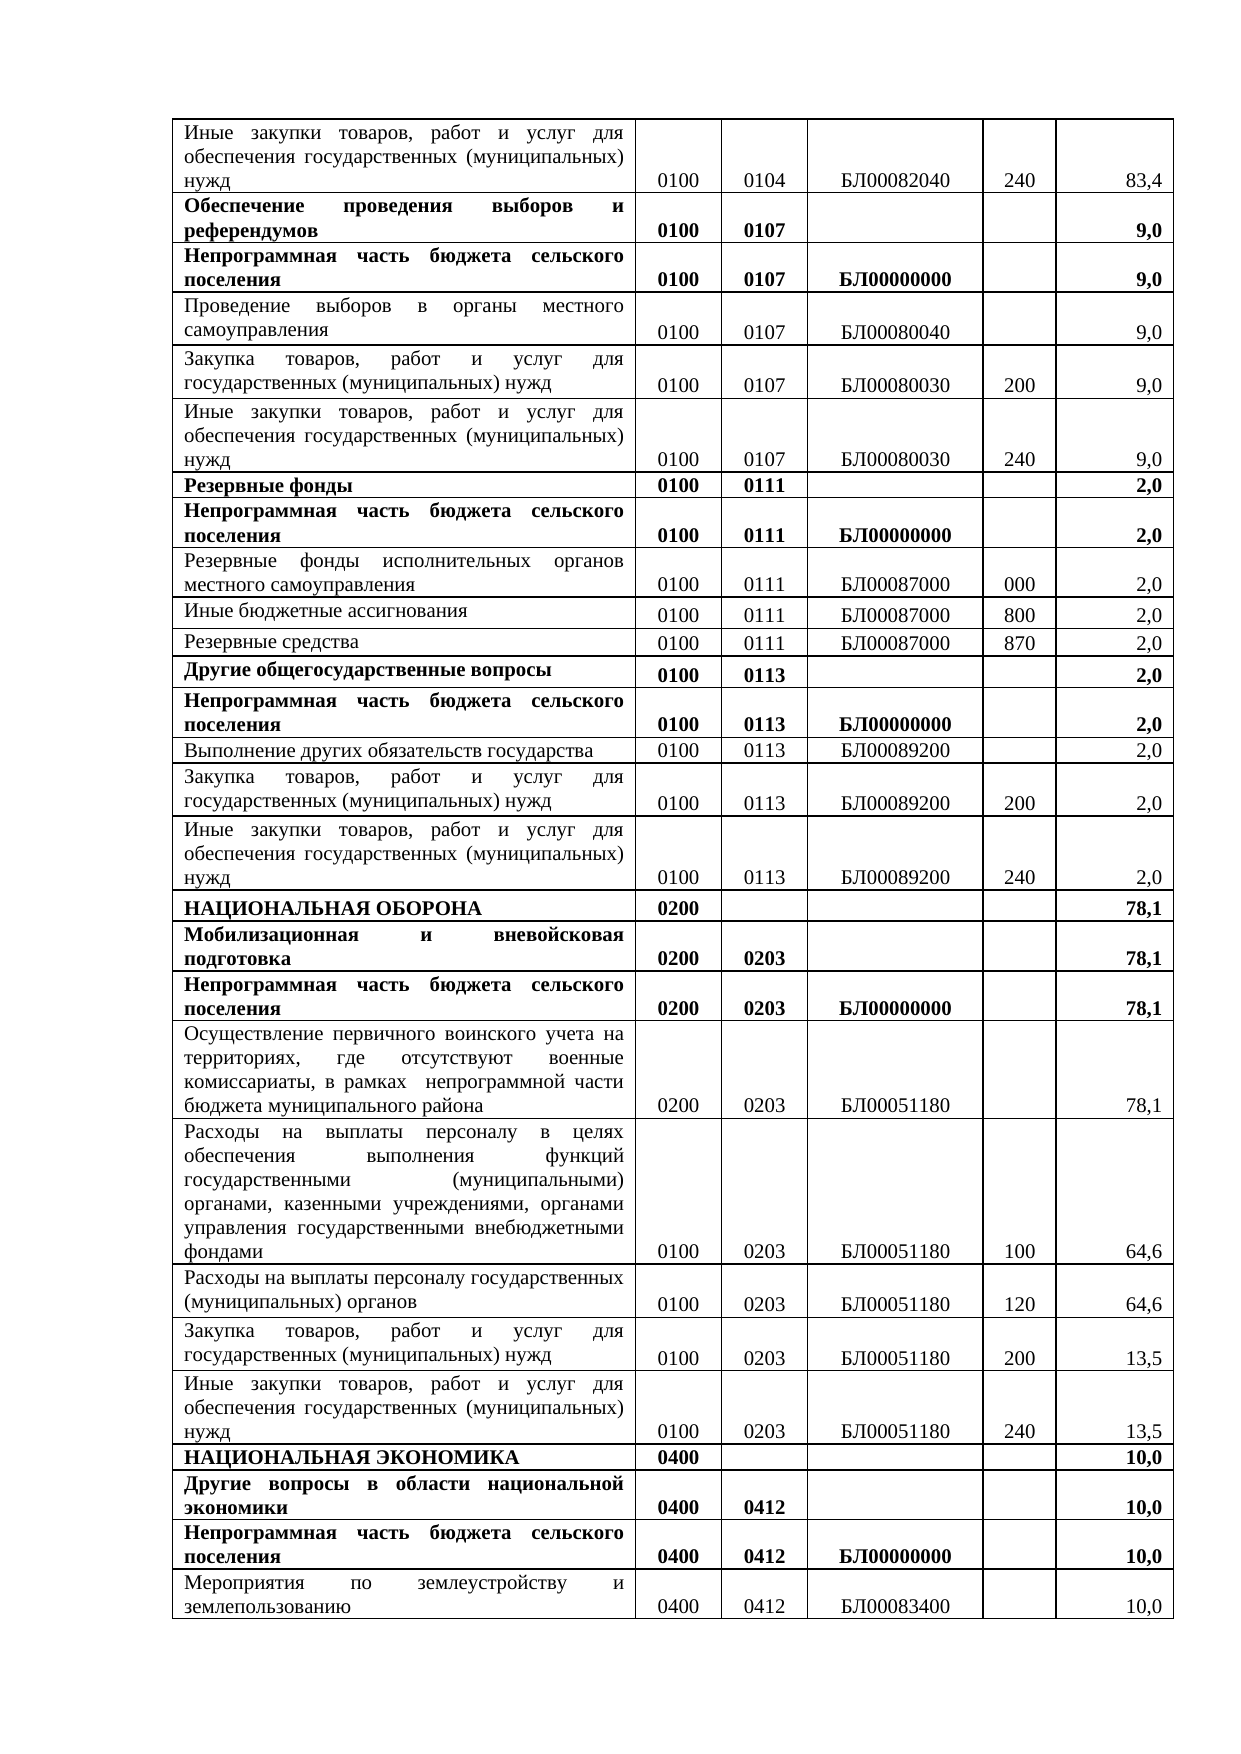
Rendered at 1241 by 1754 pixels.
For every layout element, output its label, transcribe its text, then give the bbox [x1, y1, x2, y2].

table_cell 240 [984, 1371, 1055, 1443]
table_cell 0203 [722, 922, 807, 970]
table_cell БЛ00087000 [808, 548, 982, 596]
table_cell [808, 1471, 982, 1519]
table_cell Обеспечение проведения выборов и референдумов [173, 193, 635, 242]
table_cell 9,0 [1057, 243, 1173, 291]
table_cell 0100 [636, 629, 721, 655]
table_cell 0107 [722, 293, 807, 344]
table_cell 64,6 [1057, 1119, 1173, 1263]
table_cell 9,0 [1057, 193, 1173, 242]
table_cell [984, 498, 1055, 547]
table_cell 9,0 [1057, 399, 1173, 471]
table_cell Непрограммная часть бюджета сельского поселения [173, 972, 635, 1019]
table_cell 0111 [722, 473, 807, 497]
table_cell [984, 922, 1055, 970]
table_cell 0100 [636, 1318, 721, 1369]
table_cell 0100 [636, 548, 721, 596]
table_cell 78,1 [1057, 972, 1173, 1019]
table_cell 200 [984, 346, 1055, 397]
table_cell 10,0 [1057, 1520, 1173, 1568]
table_cell 240 [984, 399, 1055, 471]
table_cell 0107 [722, 243, 807, 291]
table_cell 0113 [722, 738, 807, 762]
table_cell 9,0 [1057, 346, 1173, 397]
table_cell 83,4 [1057, 120, 1173, 192]
table_cell 0100 [636, 657, 721, 687]
table_cell БЛ00087000 [808, 598, 982, 627]
table_cell БЛ00089200 [808, 817, 982, 889]
table_cell Другие общегосударственные вопросы [173, 657, 635, 687]
table_cell 78,1 [1057, 891, 1173, 920]
table_cell Иные закупки товаров, работ и услуг для обеспечения государственных (муниципальных) нужд [173, 817, 635, 889]
table_cell 0203 [722, 1265, 807, 1316]
table_cell [984, 891, 1055, 920]
table_cell 78,1 [1057, 1021, 1173, 1117]
table_cell [984, 193, 1055, 242]
table_cell [984, 473, 1055, 497]
table_cell Непрограммная часть бюджета сельского поселения [173, 1520, 635, 1568]
table_cell 100 [984, 1119, 1055, 1263]
table_cell 0100 [636, 688, 721, 736]
table_cell 0100 [636, 817, 721, 889]
table_cell 0104 [722, 120, 807, 192]
table_cell [808, 922, 982, 970]
table_cell 0111 [722, 548, 807, 596]
table_cell [808, 891, 982, 920]
table_cell Непрограммная часть бюджета сельского поселения [173, 498, 635, 547]
table_cell Выполнение других обязательств государства [173, 738, 635, 762]
table_cell БЛ00089200 [808, 764, 982, 815]
table_cell [808, 657, 982, 687]
table_cell 78,1 [1057, 922, 1173, 970]
table_cell [984, 657, 1055, 687]
table_cell 870 [984, 629, 1055, 655]
table_cell 120 [984, 1265, 1055, 1316]
table_cell 0100 [636, 598, 721, 627]
table_cell [984, 688, 1055, 736]
table_cell 0100 [636, 293, 721, 344]
table_cell 0203 [722, 972, 807, 1019]
table_cell 200 [984, 764, 1055, 815]
table_cell 10,0 [1057, 1471, 1173, 1519]
table_cell [984, 243, 1055, 291]
table_cell Мероприятия по землеустройству и землепользованию [173, 1570, 635, 1618]
table_cell 2,0 [1057, 498, 1173, 547]
table_cell Иные закупки товаров, работ и услуг для обеспечения государственных (муниципальных) нужд [173, 399, 635, 471]
table_cell 2,0 [1057, 817, 1173, 889]
table_cell [984, 972, 1055, 1019]
table_cell БЛ00083400 [808, 1570, 982, 1618]
table_cell 0100 [636, 346, 721, 397]
table_cell БЛ00000000 [808, 498, 982, 547]
table_cell 0100 [636, 738, 721, 762]
table_cell 0400 [636, 1520, 721, 1568]
table_cell 10,0 [1057, 1570, 1173, 1618]
table_cell Другие вопросы в области национальной экономики [173, 1471, 635, 1519]
table_cell Мобилизационная и вневойсковая подготовка [173, 922, 635, 970]
table_cell [722, 1445, 807, 1469]
table_cell БЛ00000000 [808, 688, 982, 736]
table_cell 0100 [636, 243, 721, 291]
table_cell [808, 1445, 982, 1469]
table_cell БЛ00051180 [808, 1318, 982, 1369]
table_cell 0412 [722, 1520, 807, 1568]
table_cell 2,0 [1057, 657, 1173, 687]
table_cell БЛ00000000 [808, 1520, 982, 1568]
table_cell 240 [984, 817, 1055, 889]
table_cell Непрограммная часть бюджета сельского поселения [173, 688, 635, 736]
table_cell Иные закупки товаров, работ и услуг для обеспечения государственных (муниципальных) нужд [173, 1371, 635, 1443]
table_cell 13,5 [1057, 1318, 1173, 1369]
table_cell 000 [984, 548, 1055, 596]
table_cell [808, 473, 982, 497]
table_cell НАЦИОНАЛЬНАЯ ОБОРОНА [173, 891, 635, 920]
table_cell 2,0 [1057, 764, 1173, 815]
table_cell БЛ00080030 [808, 399, 982, 471]
table_cell 0100 [636, 498, 721, 547]
table_cell [808, 193, 982, 242]
table_cell 0100 [636, 1119, 721, 1263]
table_cell 2,0 [1057, 738, 1173, 762]
table_cell [722, 891, 807, 920]
table_cell 0100 [636, 473, 721, 497]
table_cell 0400 [636, 1445, 721, 1469]
table_cell БЛ00087000 [808, 629, 982, 655]
table_cell 0100 [636, 120, 721, 192]
table_cell 0100 [636, 399, 721, 471]
table_cell 0412 [722, 1471, 807, 1519]
table_cell 0100 [636, 764, 721, 815]
table_cell [984, 293, 1055, 344]
table_cell 0111 [722, 629, 807, 655]
table_cell Непрограммная часть бюджета сельского поселения [173, 243, 635, 291]
table_cell 0100 [636, 1371, 721, 1443]
table_cell Закупка товаров, работ и услуг для государственных (муниципальных) нужд [173, 1318, 635, 1369]
table_cell 2,0 [1057, 598, 1173, 627]
table_cell [984, 1570, 1055, 1618]
table_cell БЛ00000000 [808, 972, 982, 1019]
table_cell Резервные средства [173, 629, 635, 655]
table_cell БЛ00051180 [808, 1021, 982, 1117]
table_cell БЛ00000000 [808, 243, 982, 291]
table_cell 0113 [722, 817, 807, 889]
table_cell БЛ00051180 [808, 1265, 982, 1316]
table_cell 10,0 [1057, 1445, 1173, 1469]
table_cell БЛ00051180 [808, 1119, 982, 1263]
table_cell БЛ00051180 [808, 1371, 982, 1443]
table_cell 0200 [636, 1021, 721, 1117]
table_cell Осуществление первичного воинского учета на территориях, где отсутствуют военные комиссариаты, в рамках непрограммной части бюджета муниципального района [173, 1021, 635, 1117]
table_cell 0113 [722, 764, 807, 815]
table_cell 0107 [722, 399, 807, 471]
table_cell БЛ00082040 [808, 120, 982, 192]
table_cell Расходы на выплаты персоналу в целях обеспечения выполнения функций государственными (муниципальными) органами, казенными учреждениями, органами управления государственными внебюджетными фондами [173, 1119, 635, 1263]
table_cell 0113 [722, 688, 807, 736]
table_cell 0400 [636, 1570, 721, 1618]
table_cell 0200 [636, 972, 721, 1019]
table_cell БЛ00080040 [808, 293, 982, 344]
table_cell БЛ00089200 [808, 738, 982, 762]
table_cell 0203 [722, 1119, 807, 1263]
table_cell Закупка товаров, работ и услуг для государственных (муниципальных) нужд [173, 346, 635, 397]
table_cell 0111 [722, 598, 807, 627]
table_cell 0113 [722, 657, 807, 687]
table_cell [984, 1520, 1055, 1568]
table_cell 0111 [722, 498, 807, 547]
table_cell 0107 [722, 193, 807, 242]
table_cell 800 [984, 598, 1055, 627]
table_cell 9,0 [1057, 293, 1173, 344]
table_cell 0100 [636, 193, 721, 242]
table_cell НАЦИОНАЛЬНАЯ ЭКОНОМИКА [173, 1445, 635, 1469]
table_cell Иные закупки товаров, работ и услуг для обеспечения государственных (муниципальных) нужд [173, 120, 635, 192]
table_cell 0203 [722, 1371, 807, 1443]
table_cell 0107 [722, 346, 807, 397]
table_cell Резервные фонды исполнительных органов местного самоуправления [173, 548, 635, 596]
table_cell [984, 1021, 1055, 1117]
table_cell 2,0 [1057, 473, 1173, 497]
table_cell [984, 738, 1055, 762]
table_cell 2,0 [1057, 688, 1173, 736]
table_cell 2,0 [1057, 629, 1173, 655]
table_cell 13,5 [1057, 1371, 1173, 1443]
table_cell 64,6 [1057, 1265, 1173, 1316]
table_cell 200 [984, 1318, 1055, 1369]
table_cell БЛ00080030 [808, 346, 982, 397]
table_cell 0203 [722, 1318, 807, 1369]
table_cell Иные бюджетные ассигнования [173, 598, 635, 627]
table_cell Закупка товаров, работ и услуг для государственных (муниципальных) нужд [173, 764, 635, 815]
table_cell Расходы на выплаты персоналу государственных (муниципальных) органов [173, 1265, 635, 1316]
table_cell 0412 [722, 1570, 807, 1618]
table_cell 2,0 [1057, 548, 1173, 596]
table_cell [984, 1471, 1055, 1519]
table_cell 240 [984, 120, 1055, 192]
table_cell 0203 [722, 1021, 807, 1117]
table_cell 0200 [636, 922, 721, 970]
table_cell [984, 1445, 1055, 1469]
table_cell 0200 [636, 891, 721, 920]
table_cell 0400 [636, 1471, 721, 1519]
table_cell Резервные фонды [173, 473, 635, 497]
table_cell Проведение выборов в органы местного самоуправления [173, 293, 635, 344]
table_cell 0100 [636, 1265, 721, 1316]
